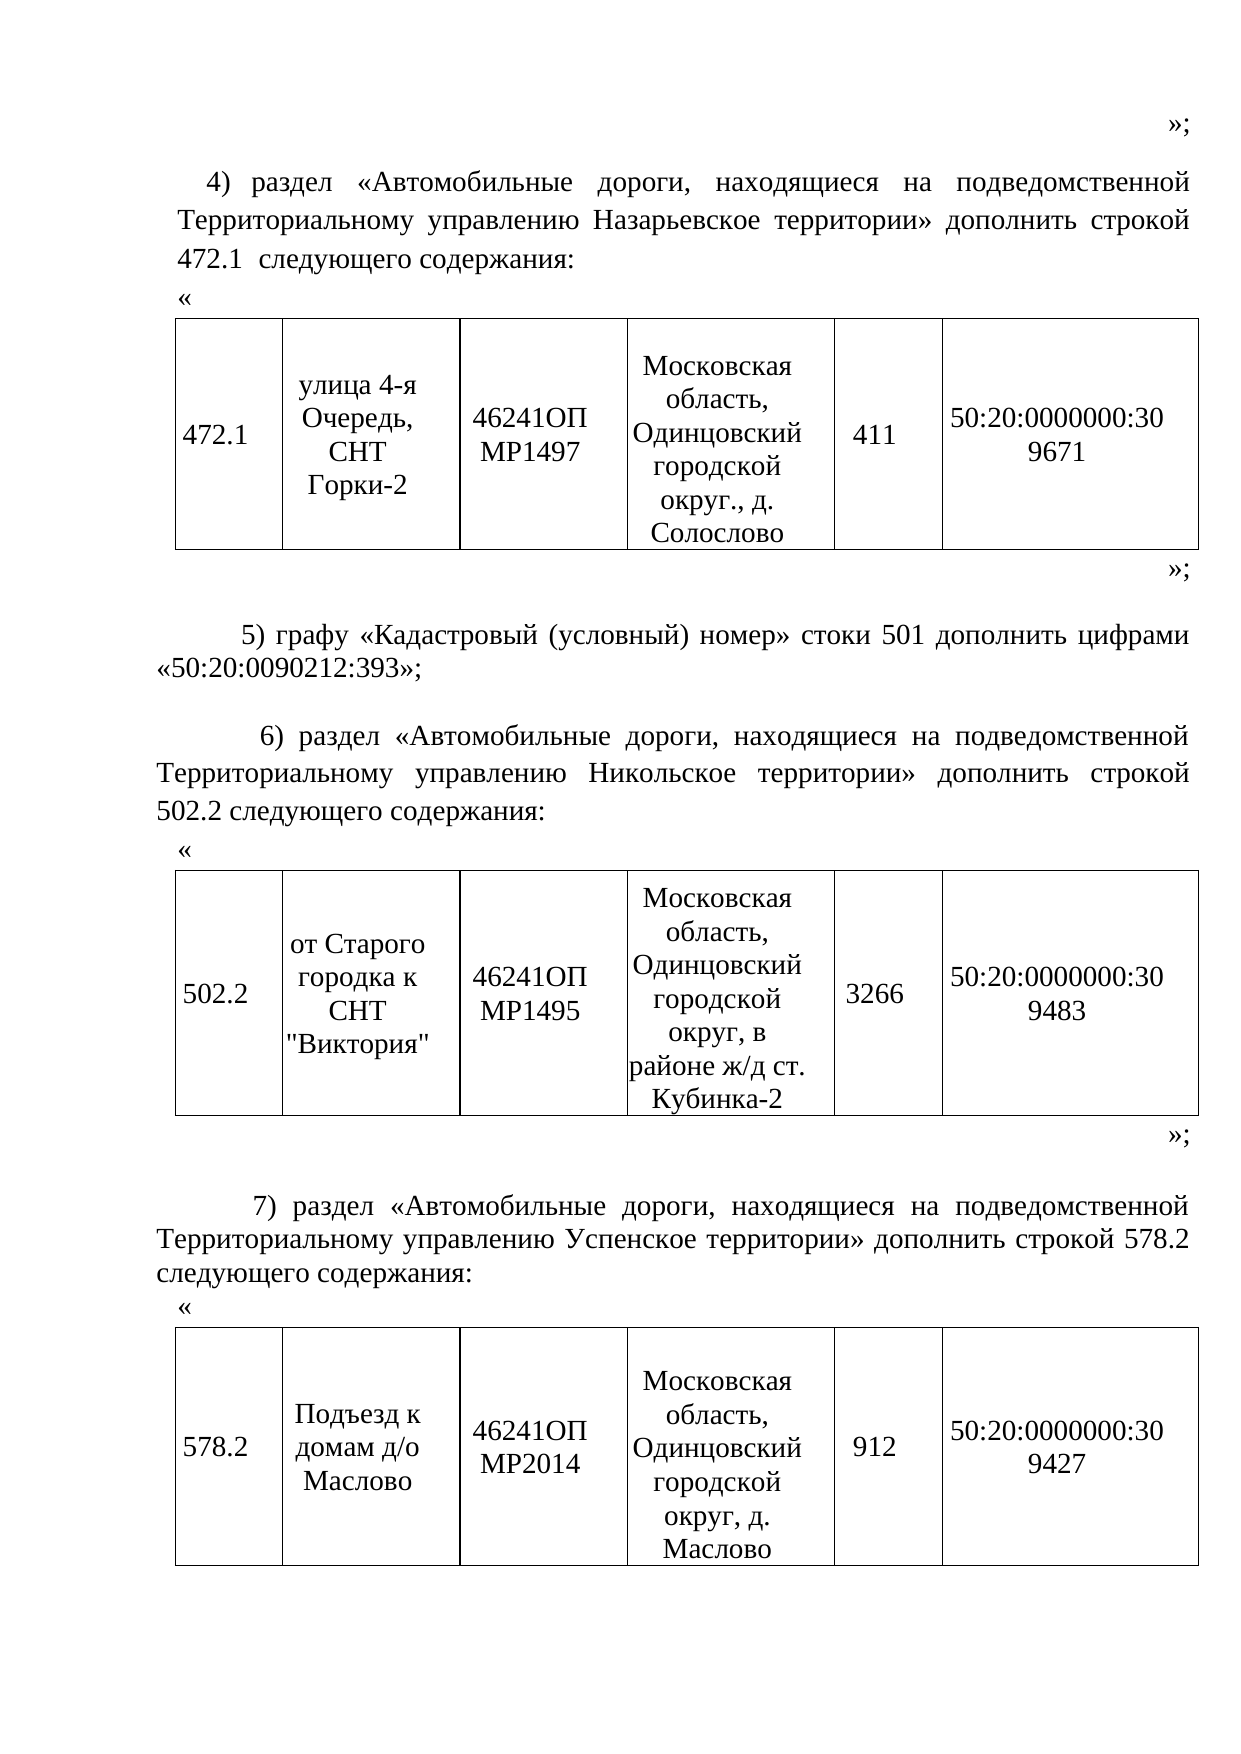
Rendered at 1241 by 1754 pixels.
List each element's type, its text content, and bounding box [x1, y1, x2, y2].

table_header Подъезд к домам д/о Маслово [283, 1328, 459, 1565]
table_header Московская область, Одинцовский городской округ, в районе ж/д ст. Кубинка-2 [628, 871, 834, 1115]
list раздел «Автомобильные дороги, находящиеся на подведомственной Территориальному управлению Назарьевское территории» дополнить строкой 472.1 следующего содержания: [177, 164, 1190, 274]
text »; [156, 105, 1190, 139]
table_header 46241ОПМР1497 [461, 319, 627, 549]
table_header 502.2 [176, 871, 282, 1115]
table_header 50:20:0000000:309483 [943, 871, 1198, 1115]
table_header от Старого городка к СНТ "Виктория" [283, 871, 459, 1115]
table_header улица 4-я Очередь, СНТ Горки-2 [283, 319, 459, 549]
text « [156, 1288, 1190, 1322]
table_header 912 [835, 1328, 942, 1565]
text « [156, 279, 1190, 313]
text 6) раздел «Автомобильные дороги, находящиеся на подведомственной Территориальному управлению Никольское территории» дополнить строкой 502.2 следующего содержания: [156, 718, 1190, 827]
table_header Московская область, Одинцовский городской округ, д. Маслово [628, 1328, 834, 1565]
table_header 472.1 [176, 319, 282, 549]
table_header 46241ОПМР1495 [461, 871, 627, 1115]
table_header 50:20:0000000:309671 [943, 319, 1198, 549]
text « [177, 831, 1190, 865]
text 7) раздел «Автомобильные дороги, находящиеся на подведомственной Территориальному управлению Успенское территории» дополнить строкой 578.2 следующего содержания: [156, 1188, 1190, 1288]
text »; [156, 550, 1190, 583]
table_header 3266 [835, 871, 942, 1115]
table_header 578.2 [176, 1328, 282, 1565]
table_header 46241ОПМР2014 [461, 1328, 627, 1565]
text 5) графу «Кадастровый (условный) номер» стоки 501 дополнить цифрами «50:20:0090212:393»; [156, 617, 1190, 684]
table_header Московская область, Одинцовский городской округ., д. Солослово [628, 319, 834, 549]
table_header 411 [835, 319, 942, 549]
text »; [156, 1116, 1190, 1150]
table_header 50:20:0000000:309427 [943, 1328, 1198, 1565]
